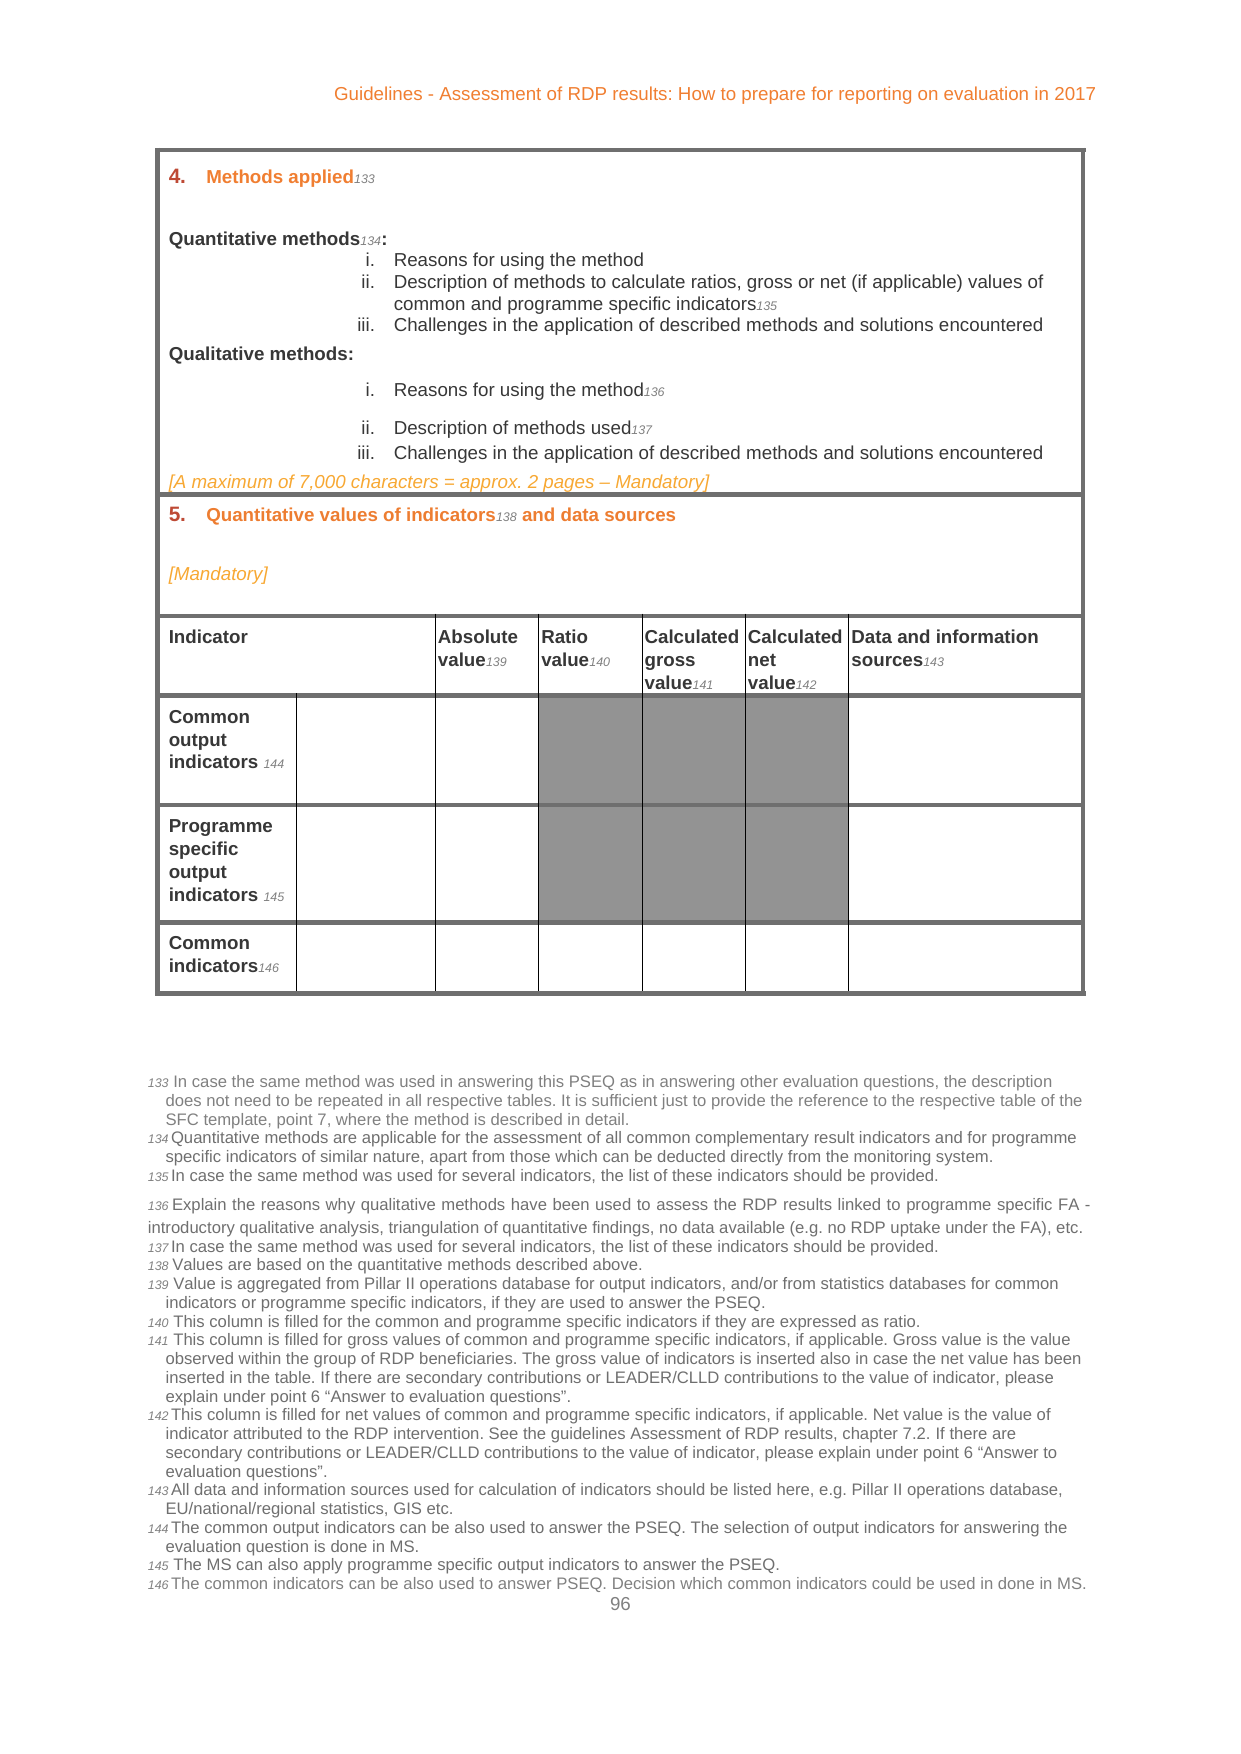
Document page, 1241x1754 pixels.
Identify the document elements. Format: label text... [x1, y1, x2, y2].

table_header Methods applied Quantitative methods: Reasons for using the method Description of methods to calculate ratios, gross or net (if applicable) values of common and programme specific indicators Challenges in the application of described methods and solutions encountered Qualitative methods: Reasons for using the method Description of methods used Challenges in the application of described methods and solutions encountered [A maximum of 7,000 characters = approx. 2 pages – Mandatory] [160, 152, 1081, 492]
table_cell Quantitative values of indicators and data sources [Mandatory] [160, 497, 1081, 613]
table_cell [746, 698, 848, 803]
table_cell Common output indicators [160, 698, 296, 803]
table_cell Common indicators [160, 925, 296, 991]
table_cell Calculated gross value [643, 618, 745, 693]
table_cell [643, 925, 745, 991]
table_cell [849, 807, 1081, 920]
table_cell [436, 698, 538, 803]
table_cell [297, 807, 435, 920]
table_cell [849, 698, 1081, 803]
table_cell [297, 925, 435, 991]
table_cell [539, 807, 642, 920]
table_cell Indicator [160, 618, 435, 693]
table_cell [746, 807, 848, 920]
table_cell [539, 698, 642, 803]
table_cell Programme specific output indicators [160, 807, 296, 920]
table_cell Absolute value [436, 618, 538, 693]
table_cell [643, 807, 745, 920]
table_cell Calculated net value [746, 618, 848, 693]
table_cell Ratio value [539, 618, 642, 693]
table_cell Data and information sources [849, 618, 1081, 693]
table_cell [849, 925, 1081, 991]
table_cell [746, 925, 848, 991]
table_cell [643, 698, 745, 803]
table_cell [539, 925, 642, 991]
table_cell [436, 925, 538, 991]
table_cell [297, 698, 435, 803]
table_cell [436, 807, 538, 920]
